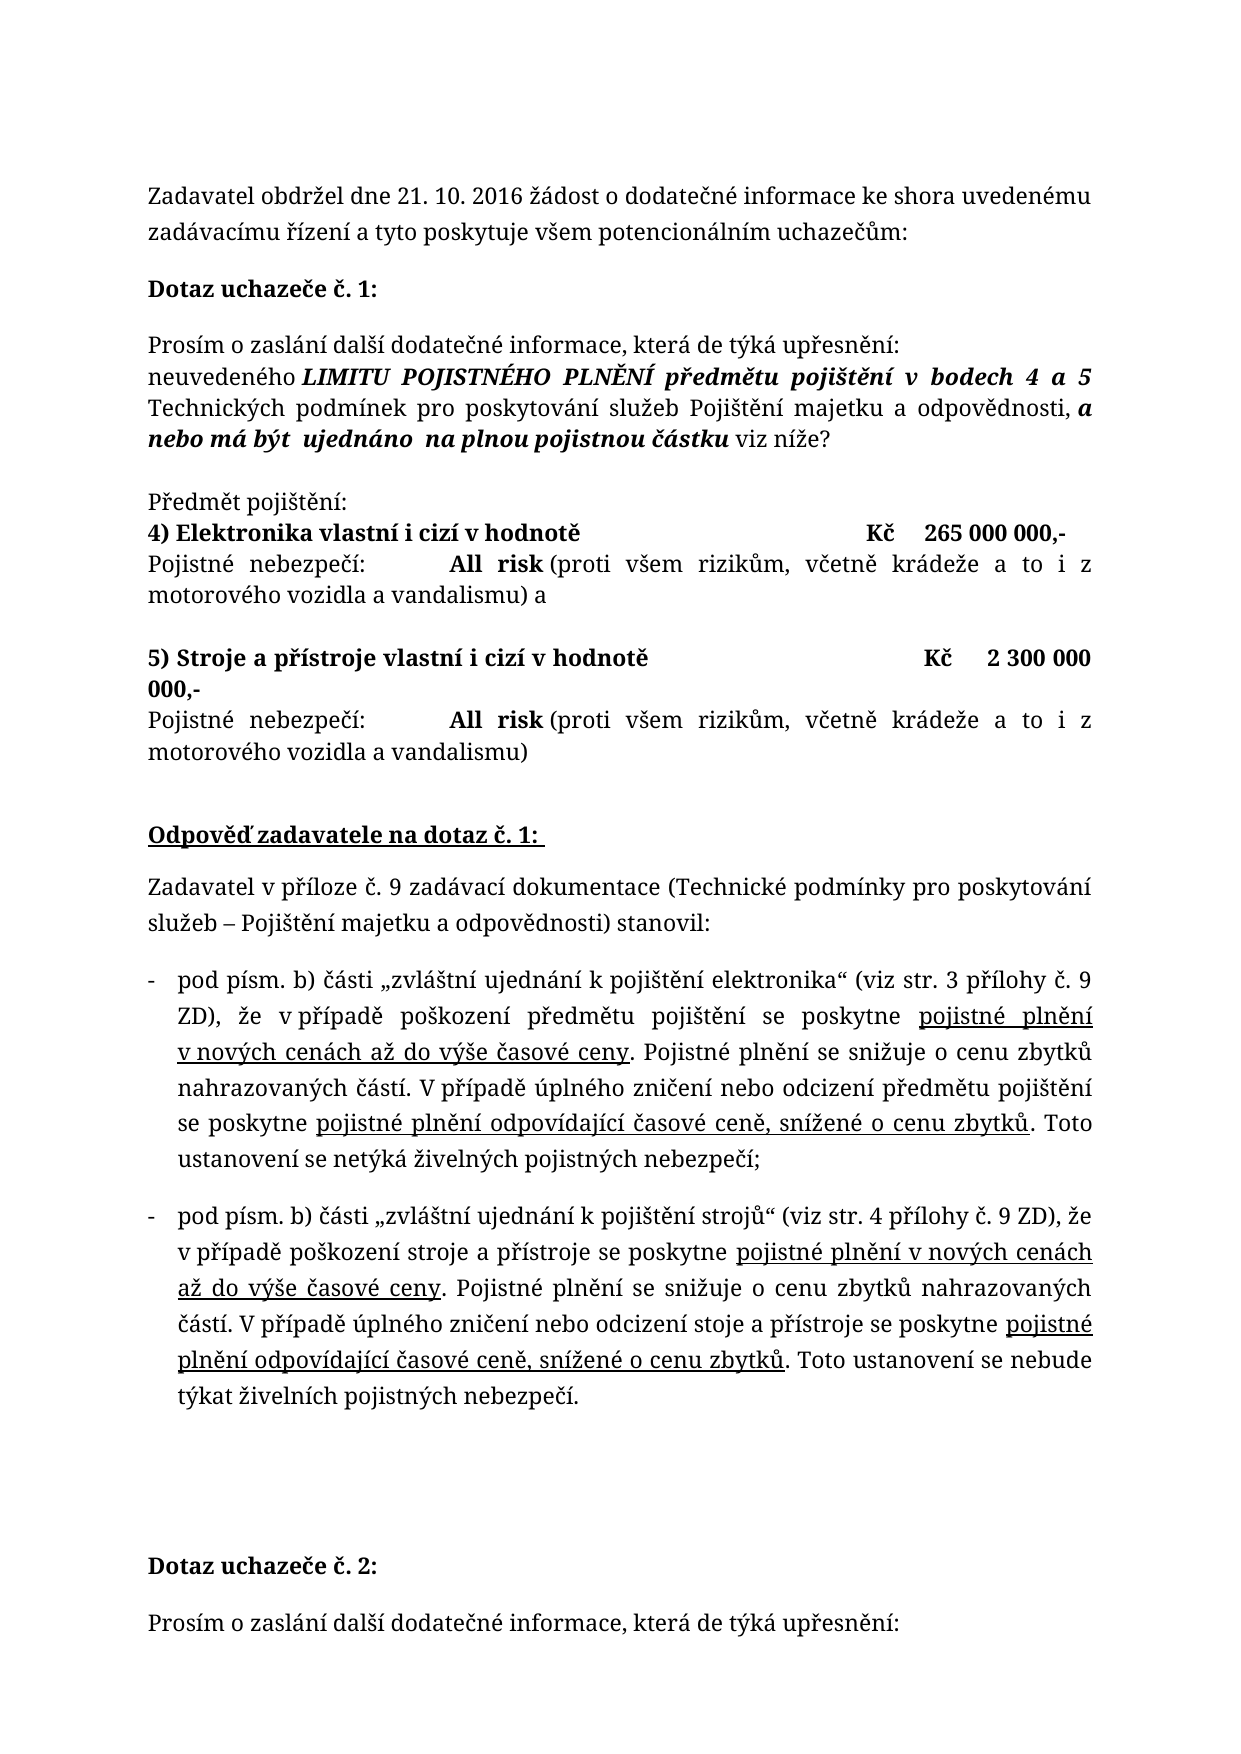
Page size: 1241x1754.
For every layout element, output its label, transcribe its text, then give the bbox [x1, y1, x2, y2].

text Odpověď zadavatele na dotaz č. 1: [148, 819, 1093, 850]
text 5) Stroje a přístroje vlastní i cizí v hodnotě Kč 2 300 000 000,- [148, 611, 1093, 704]
text neuvedeného LIMITU POJISTNÉHO PLNĚNÍ předmětu pojištění v bodech 4 a 5 Technických podmínek pro poskytování služeb Pojištění majetku a odpovědnosti, a nebo má být ujednáno na plnou pojistnou částku viz níže? [148, 361, 1093, 454]
text Prosím o zaslání další dodatečné informace, která de týká upřesnění: [148, 1607, 1093, 1638]
text Dotaz uchazeče č. 1: [148, 272, 1093, 304]
text Prosím o zaslání další dodatečné informace, která de týká upřesnění: [148, 329, 1093, 361]
text Pojistné nebezpečí: All risk (proti všem rizikům, včetně krádeže a to i z motorového vozidla a vandalismu) [148, 704, 1093, 767]
list pod písm. b) části „zvláštní ujednání k pojištění elektronika“ (viz str. 3 přílohy č. 9 ZD), že v případě poškození předmětu pojištění se poskytne pojistné plnění v nových cenách až do výše časové ceny. Pojistné plnění se snižuje o cenu zbytků nahrazovaných částí. V případě úplného zničení nebo odcizení předmětu pojištění se poskytne pojistné plnění odpovídající časové ceně, snížené o cenu zbytků. Toto ustanovení se netýká živelných pojistných nebezpečí; [148, 964, 1093, 1174]
text Zadavatel v příloze č. 9 zadávací dokumentace (Technické podmínky pro poskytování služeb – Pojištění majetku a odpovědnosti) stanovil: [148, 871, 1093, 938]
list pod písm. b) části „zvláštní ujednání k pojištění strojů“ (viz str. 4 přílohy č. 9 ZD), že v případě poškození stroje a přístroje se poskytne pojistné plnění v nových cenách až do výše časové ceny. Pojistné plnění se snižuje o cenu zbytků nahrazovaných částí. V případě úplného zničení nebo odcizení stoje a přístroje se poskytne pojistné plnění odpovídající časové ceně, snížené o cenu zbytků. Toto ustanovení se nebude týkat živelních pojistných nebezpečí. [148, 1200, 1093, 1411]
text Dotaz uchazeče č. 2: [148, 1550, 1093, 1581]
text Zadavatel obdržel dne 21. 10. 2016 žádost o dodatečné informace ke shora uvedenému zadávacímu řízení a tyto poskytuje všem potencionálním uchazečům: [148, 180, 1093, 247]
text Předmět pojištění: [148, 454, 1093, 517]
text 4) Elektronika vlastní i cizí v hodnotě Kč 265 000 000,- [148, 517, 1093, 548]
text Pojistné nebezpečí: All risk (proti všem rizikům, včetně krádeže a to i z motorového vozidla a vandalismu) a [148, 548, 1093, 611]
